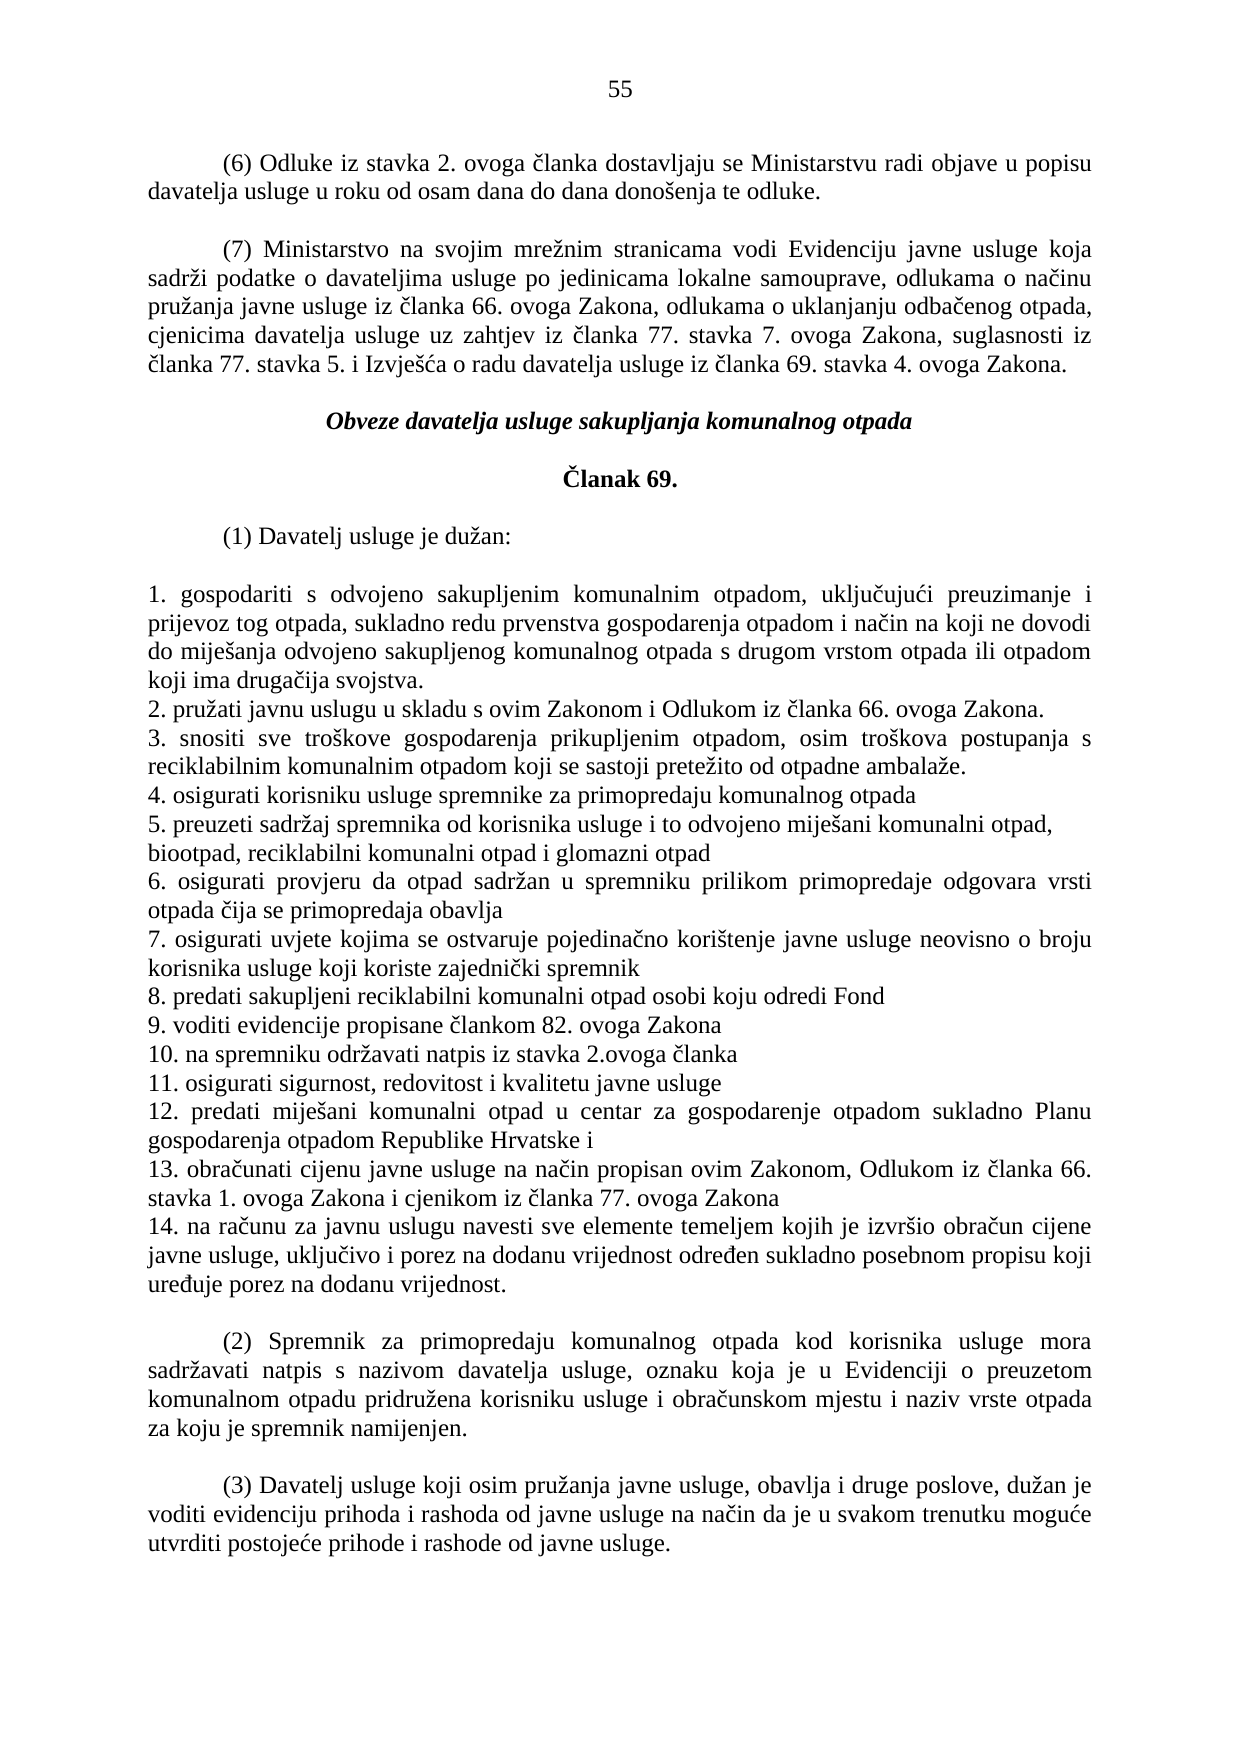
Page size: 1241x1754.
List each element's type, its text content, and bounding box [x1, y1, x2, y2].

text 10. na spremniku održavati natpis iz stavka 2.ovoga članka [148, 1039, 1093, 1068]
text 2. pružati javnu uslugu u skladu s ovim Zakonom i Odlukom iz članka 66. ovoga Zakona. [148, 694, 1093, 723]
text 9. voditi evidencije propisane člankom 82. ovoga Zakona [148, 1010, 1093, 1039]
text 5. preuzeti sadržaj spremnika od korisnika usluge i to odvojeno miješani komunalni otpad, biootpad, reciklabilni komunalni otpad i glomazni otpad [148, 809, 1093, 866]
text Članak 69. [148, 464, 1093, 493]
text 3. snositi sve troškove gospodarenja prikupljenim otpadom, osim troškova postupanja s reciklabilnim komunalnim otpadom koji se sastoji pretežito od otpadne ambalaže. [148, 723, 1093, 780]
text 13. obračunati cijenu javne usluge na način propisan ovim Zakonom, Odlukom iz članka 66. stavka 1. ovoga Zakona i cjenikom iz članka 77. ovoga Zakona [148, 1154, 1093, 1211]
text 7. osigurati uvjete kojima se ostvaruje pojedinačno korištenje javne usluge neovisno o broju korisnika usluge koji koriste zajednički spremnik [148, 924, 1093, 981]
text Obveze davatelja usluge sakupljanja komunalnog otpada [148, 406, 1093, 435]
text 6. osigurati provjeru da otpad sadržan u spremniku prilikom primopredaje odgovara vrsti otpada čija se primopredaja obavlja [148, 866, 1093, 924]
text (2) Spremnik za primopredaju komunalnog otpada kod korisnika usluge mora sadržavati natpis s nazivom davatelja usluge, oznaku koja je u Evidenciji o preuzetom komunalnom otpadu pridružena korisniku usluge i obračunskom mjestu i naziv vrste otpada za koju je spremnik namijenjen. [148, 1326, 1093, 1441]
text (6) Odluke iz stavka 2. ovoga članka dostavljaju se Ministarstvu radi objave u popisu davatelja usluge u roku od osam dana do dana donošenja te odluke. [148, 148, 1093, 205]
text 11. osigurati sigurnost, redovitost i kvalitetu javne usluge [148, 1068, 1093, 1096]
text 14. na računu za javnu uslugu navesti sve elemente temeljem kojih je izvršio obračun cijene javne usluge, uključivo i porez na dodanu vrijednost određen sukladno posebnom propisu koji uređuje porez na dodanu vrijednost. [148, 1211, 1093, 1298]
text 8. predati sakupljeni reciklabilni komunalni otpad osobi koju odredi Fond [148, 981, 1093, 1010]
text 1. gospodariti s odvojeno sakupljenim komunalnim otpadom, uključujući preuzimanje i prijevoz tog otpada, sukladno redu prvenstva gospodarenja otpadom i način na koji ne dovodi do miješanja odvojeno sakupljenog komunalnog otpada s drugom vrstom otpada ili otpadom koji ima drugačija svojstva. [148, 579, 1093, 694]
text (3) Davatelj usluge koji osim pružanja javne usluge, obavlja i druge poslove, dužan je voditi evidenciju prihoda i rashoda od javne usluge na način da je u svakom trenutku moguće utvrditi postojeće prihode i rashode od javne usluge. [148, 1470, 1093, 1556]
text 4. osigurati korisniku usluge spremnike za primopredaju komunalnog otpada [148, 780, 1093, 809]
text (1) Davatelj usluge je dužan: [148, 521, 1093, 550]
text 12. predati miješani komunalni otpad u centar za gospodarenje otpadom sukladno Planu gospodarenja otpadom Republike Hrvatske i [148, 1096, 1093, 1154]
text (7) Ministarstvo na svojim mrežnim stranicama vodi Evidenciju javne usluge koja sadrži podatke o davateljima usluge po jedinicama lokalne samouprave, odlukama o načinu pružanja javne usluge iz članka 66. ovoga Zakona, odlukama o uklanjanju odbačenog otpada, cjenicima davatelja usluge uz zahtjev iz članka 77. stavka 7. ovoga Zakona, suglasnosti iz članka 77. stavka 5. i Izvješća o radu davatelja usluge iz članka 69. stavka 4. ovoga Zakona. [148, 234, 1093, 378]
